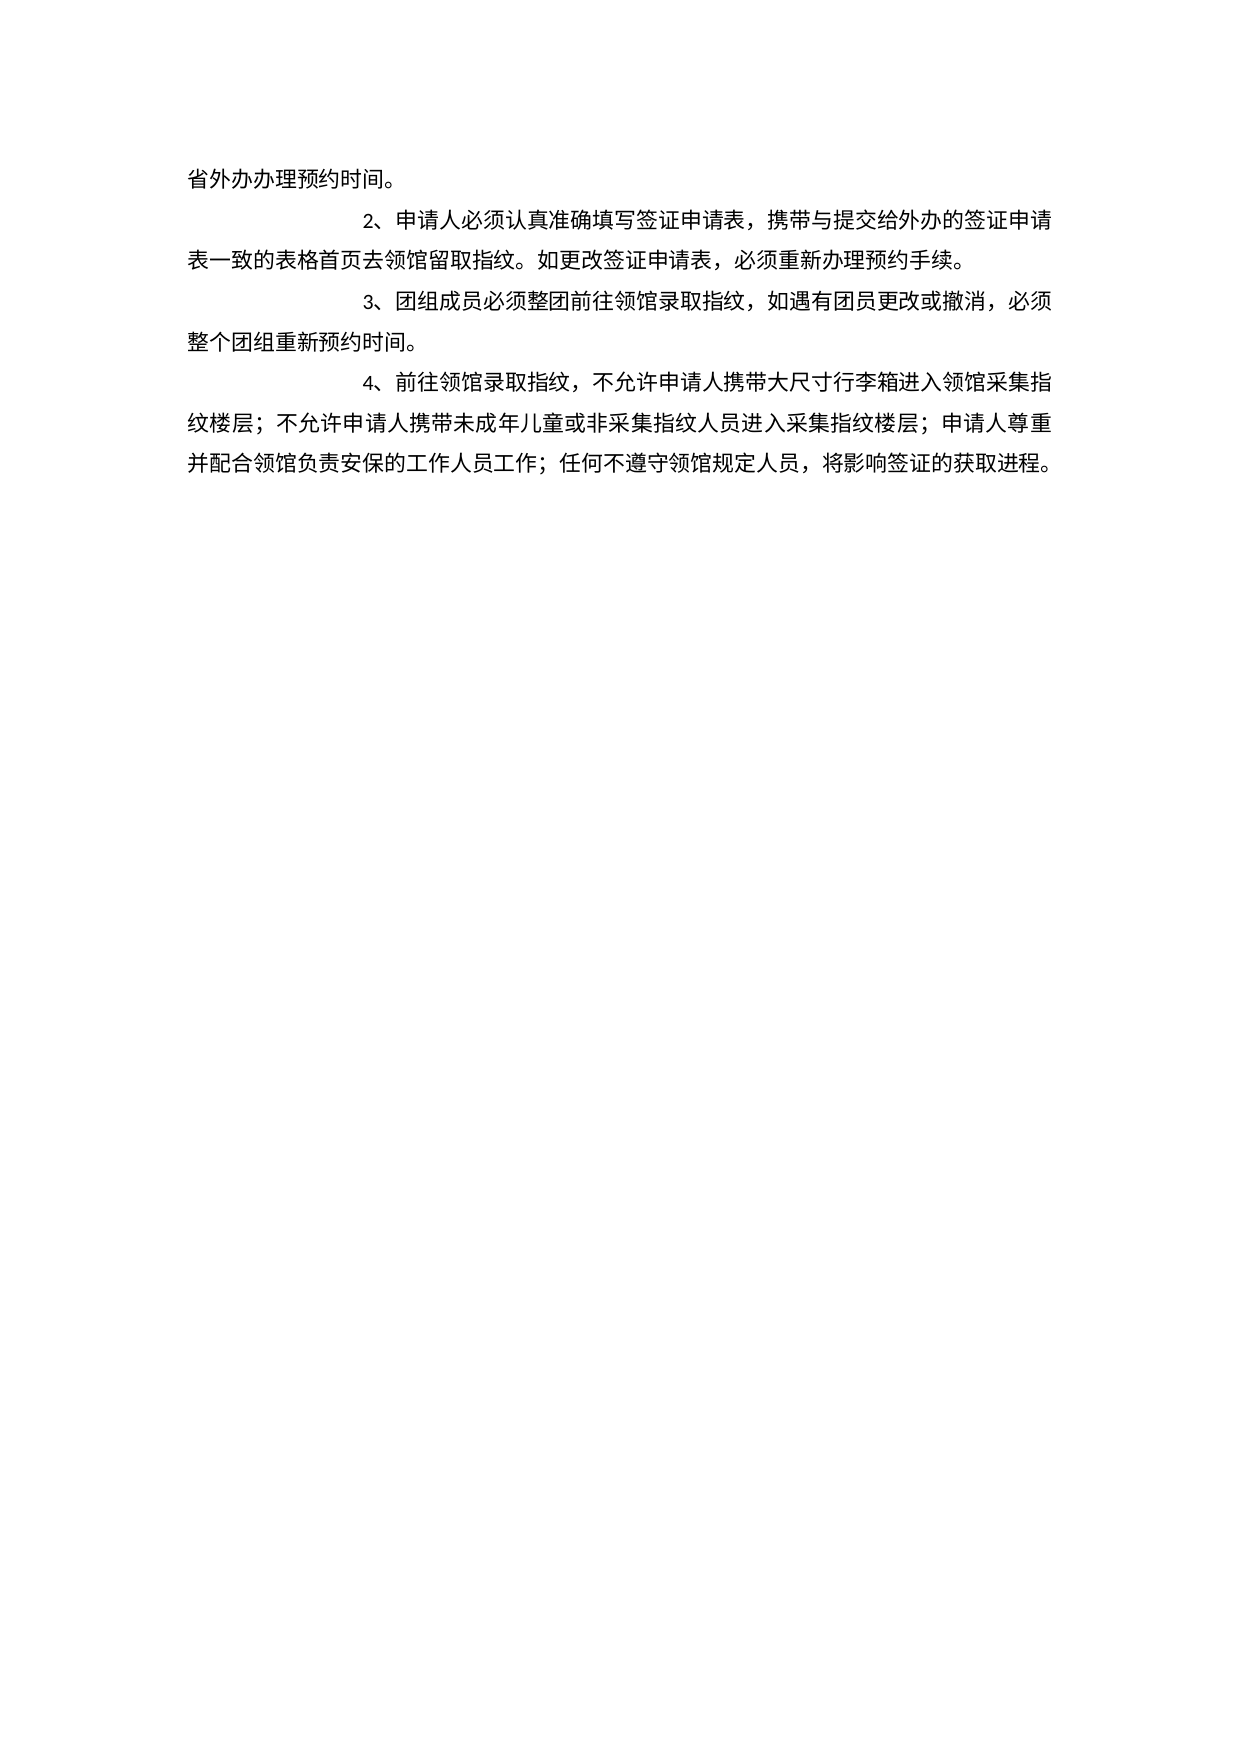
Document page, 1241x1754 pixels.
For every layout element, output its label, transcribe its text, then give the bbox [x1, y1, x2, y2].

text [187, 162, 1053, 194]
text 4、前往领馆录取指纹，不允许申请人携带大尺寸行李箱进入领馆采集指纹楼层；不允许申请人携带未成年儿童或非采集指纹人员进入采集指纹楼层；申请人尊重并配合领馆负责安保的工作人员工作；任何不遵守领馆规定人员，将影响签证的获取进程。 [187, 364, 1053, 478]
text 3、团组成员必须整团前往领馆录取指纹，如遇有团员更改或撤消，必须整个团组重新预约时间。 [187, 283, 1053, 357]
text 2、申请人必须认真准确填写签证申请表，携带与提交给外办的签证申请表一致的表格首页去领馆留取指纹。如更改签证申请表，必须重新办理预约手续。 [187, 202, 1053, 276]
